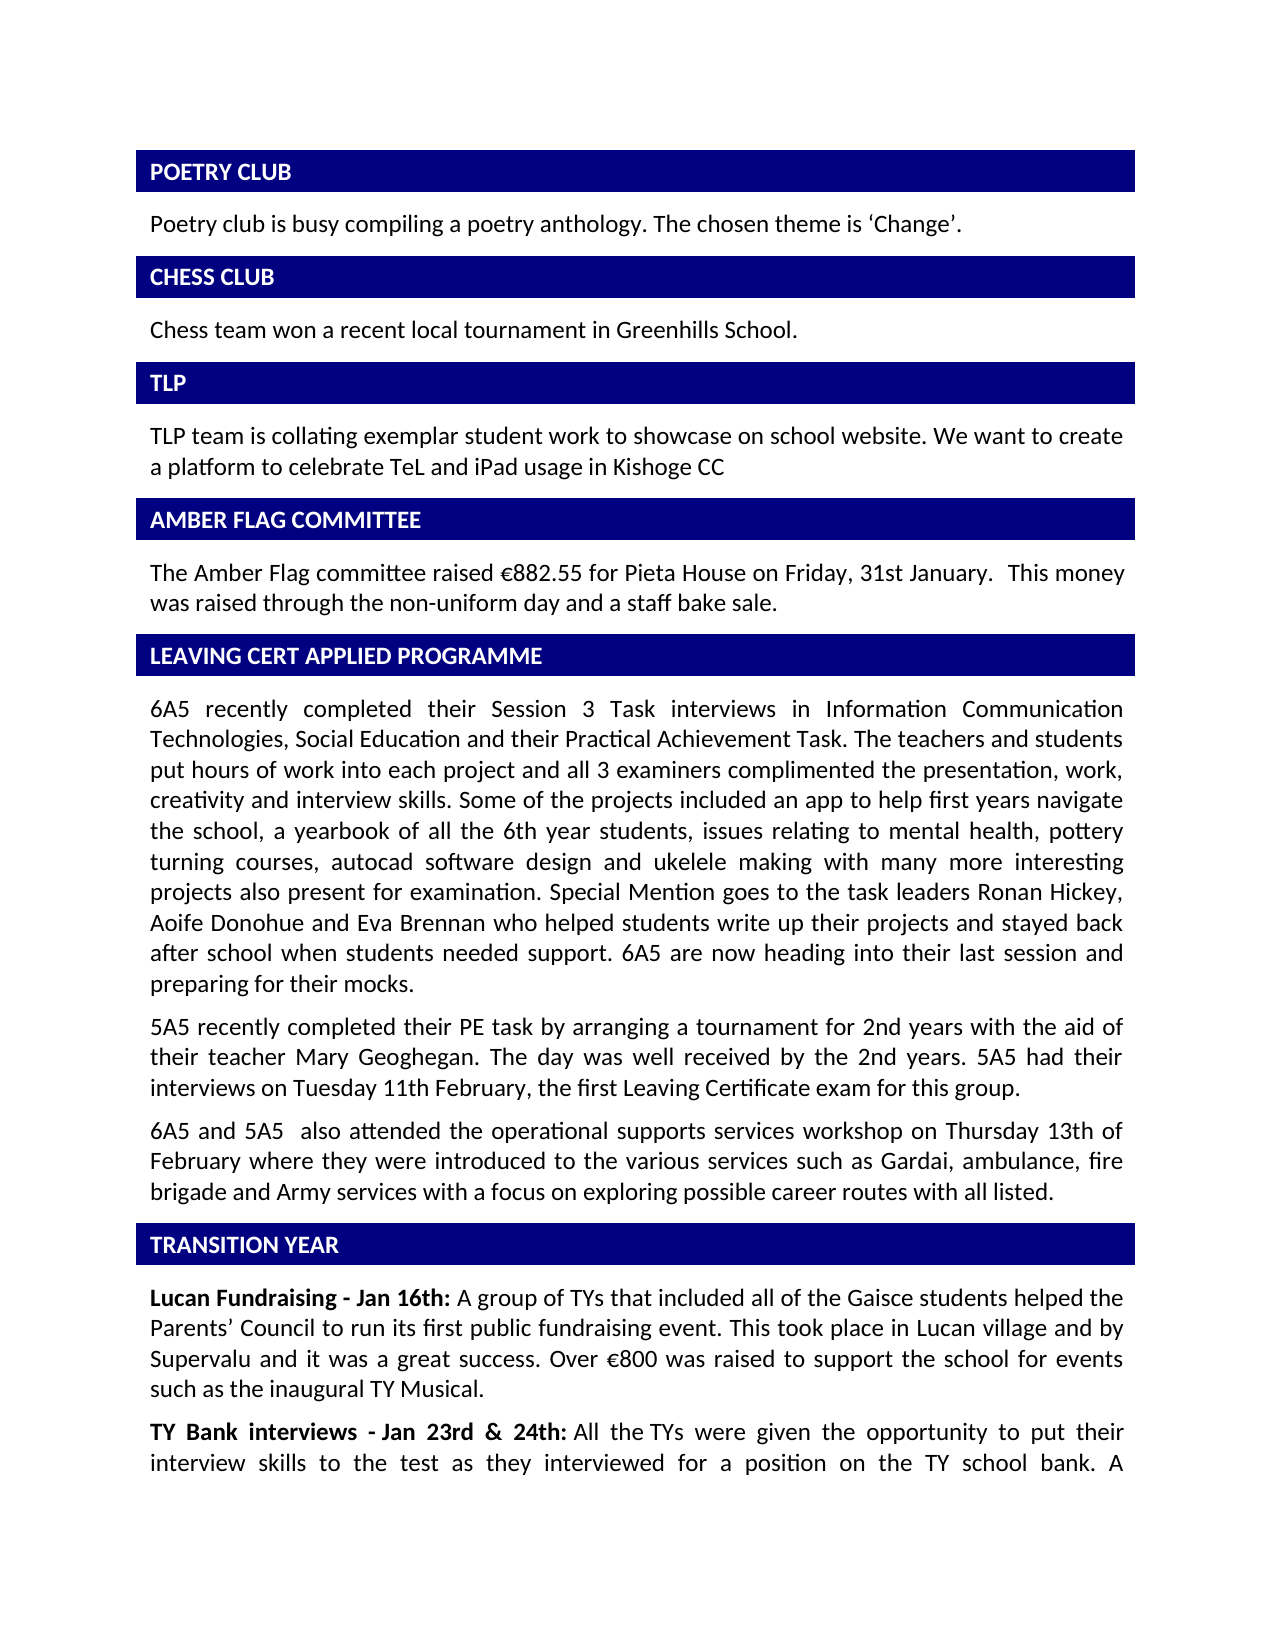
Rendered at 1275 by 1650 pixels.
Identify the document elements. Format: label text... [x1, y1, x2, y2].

text Poetry club is busy compiling a poetry anthology. The chosen theme is ‘Change’. [150, 209, 1125, 239]
text 6A5 and 5A5 also attended the operational supports services workshop on Thursday 13th of February where they were introduced to the various services such as Gardai, ambulance, fire brigade and Army services with a focus on exploring possible career routes with all listed. [150, 1115, 1125, 1206]
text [150, 1416, 1125, 1477]
text The Amber Flag committee raised €882.55 for Pieta House on Friday, 31st January. This money was raised through the non-uniform day and a staff bake sale. [150, 557, 1125, 618]
subtitle transition year [138, 1225, 1133, 1263]
subtitle Poetry club [138, 152, 1133, 190]
subtitle Chess club [138, 257, 1133, 296]
text Chess team won a recent local tournament in Greenhills School. [150, 314, 1125, 345]
subtitle Leaving Cert applied programme [138, 636, 1133, 675]
text 6A5 recently completed their Session 3 Task interviews in Information Communication Technologies, Social Education and their Practical Achievement Task. The teachers and students put hours of work into each project and all 3 examiners complimented the presentation, work, creativity and interview skills. Some of the projects included an app to help first years navigate the school, a yearbook of all the 6th year students, issues relating to mental health, pottery turning courses, autocad software design and ukelele making with many more interesting projects also present for examination. Special Mention goes to the task leaders Ronan Hickey, Aoife Donohue and Eva Brennan who helped students write up their projects and stayed back after school when students needed support. 6A5 are now heading into their last session and preparing for their mocks. [150, 693, 1125, 998]
text TLP team is collating exemplar student work to showcase on school website. We want to create a platform to celebrate TeL and iPad usage in Kishoge CC [150, 420, 1125, 481]
subtitle TLP [138, 363, 1133, 402]
subtitle Amber flag committee [138, 500, 1133, 538]
text 5A5 recently completed their PE task by arranging a tournament for 2nd years with the aid of their teacher Mary Geoghegan. The day was well received by the 2nd years. 5A5 had their interviews on Tuesday 11th February, the first Leaving Certificate exam for this group. [150, 1011, 1125, 1102]
text Lucan Fundraising - Jan 16th: A group of TYs that included all of the Gaisce students helped the Parents’ Council to run its first public fundraising event. This took place in Lucan village and by Supervalu and it was a great success. Over €800 was raised to support the school for events such as the inaugural TY Musical. [150, 1282, 1125, 1404]
